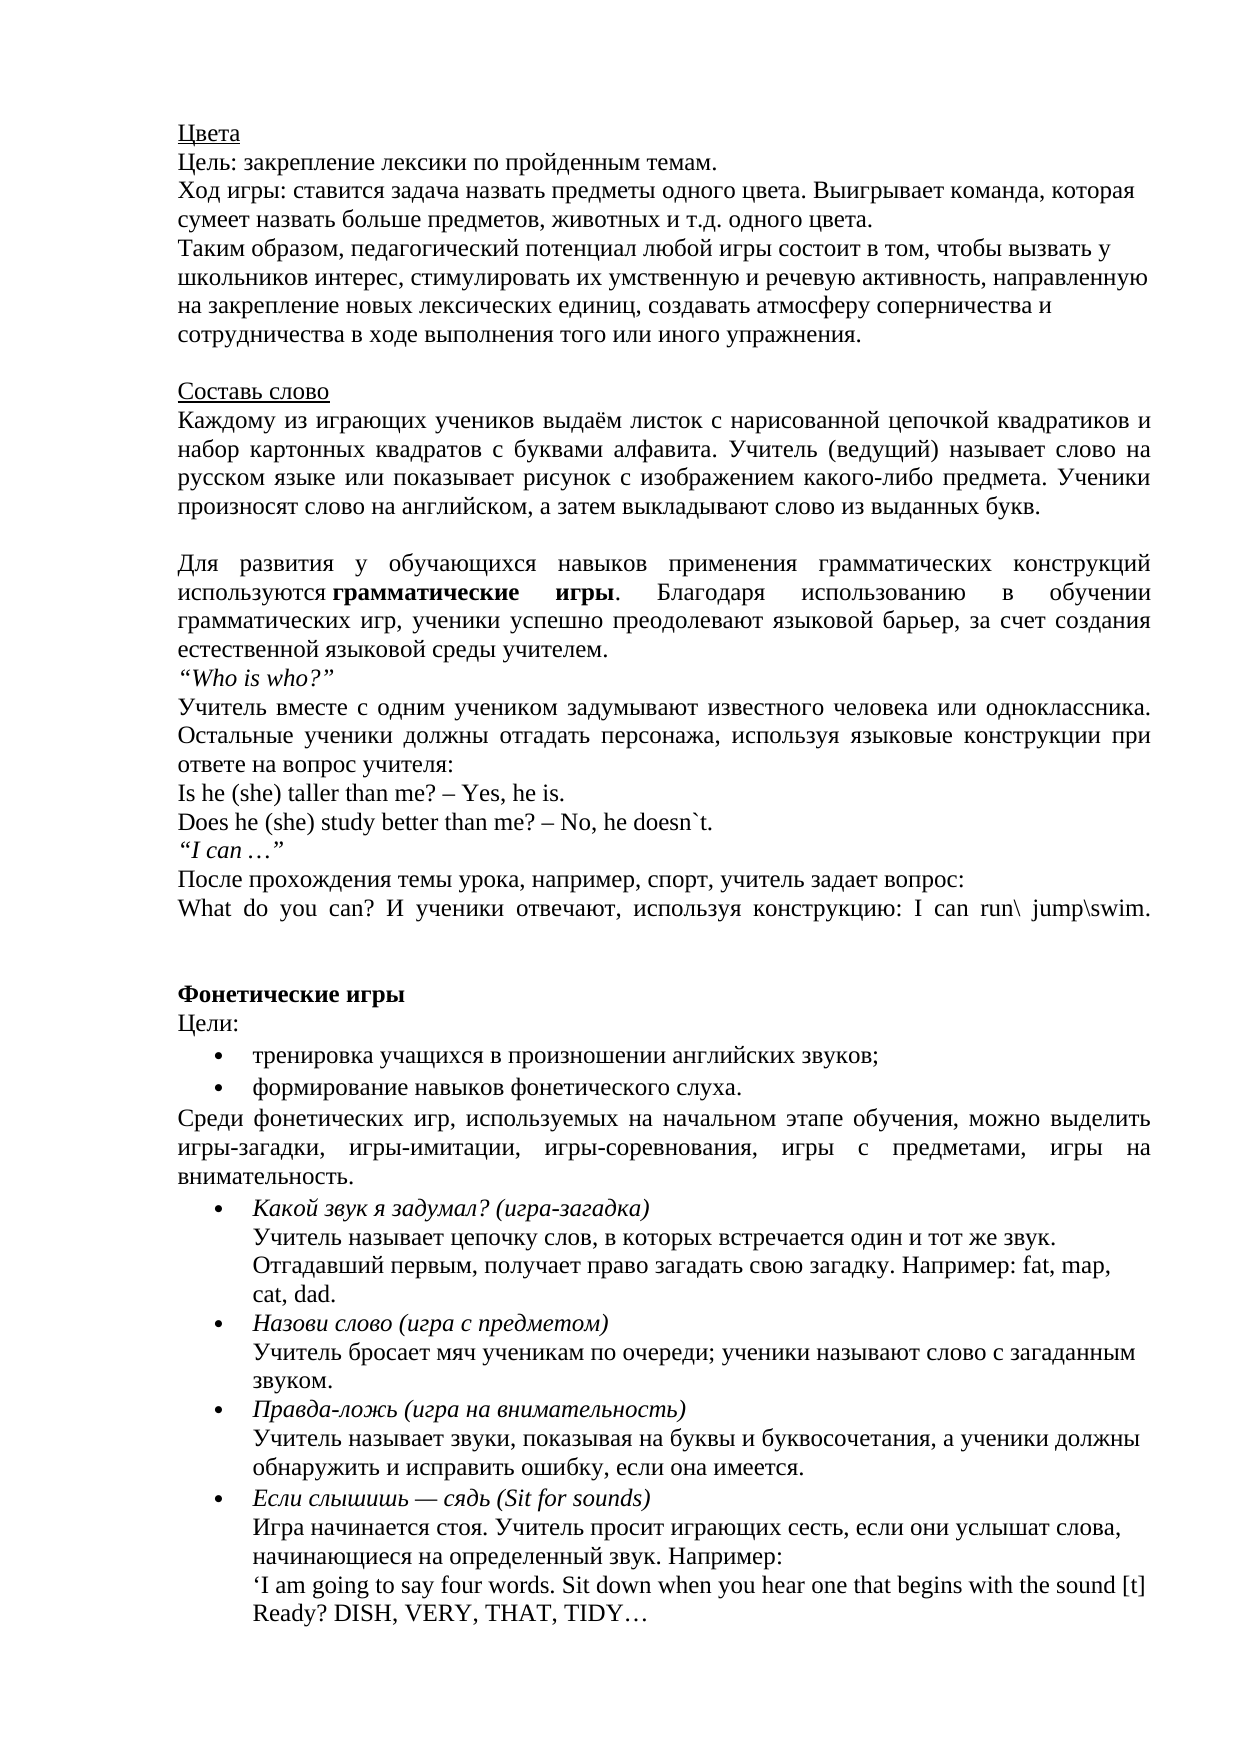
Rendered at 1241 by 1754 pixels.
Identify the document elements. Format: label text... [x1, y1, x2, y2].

text “I can …” [177, 835, 1152, 864]
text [177, 118, 1152, 348]
list Правда-ложь (игра на внимательность) Учитель называет звуки, показывая на буквы и буквосочетания, а ученики должны обнаружить и исправить ошибку, если она имеется. [215, 1394, 1152, 1480]
text Цели: [177, 1008, 1152, 1037]
text “Who is who?” [177, 663, 1152, 692]
text Для развития у обучающихся навыков применения грамматических конструкций используются грамматические игры. Благодаря использованию в обучении грамматических игр, ученики успешно преодолевают языковой барьер, за счет создания естественной языковой среды учителем. [177, 548, 1152, 663]
text Does he (she) study better than me? – No, he doesn`t. [177, 807, 1152, 835]
text Учитель вместе с одним учеником задумывают известного человека или одноклассника. Остальные ученики должны отгадать персонажа, используя языковые конструкции при ответе на вопрос учителя: [177, 692, 1152, 778]
text Каждому из играющих учеников выдаём листок с нарисованной цепочкой квадратиков и набор картонных квадратов с буквами алфавита. Учитель (ведущий) называет слово на русском языке или показывает рисунок с изображением какого-либо предмета. Ученики произносят слово на английском, а затем выкладывают слово из выданных букв. [177, 405, 1152, 520]
text После прохождения темы урока, например, спорт, учитель задает вопрос: [177, 864, 1152, 893]
list тренировка учащихся в произношении английских звуков; [215, 1040, 1152, 1068]
text What do you can? И ученики отвечают, используя конструкцию: I can run\ jump\swim. [177, 893, 1152, 979]
text Составь слово [177, 376, 1152, 405]
text Фонетические игры [177, 979, 1152, 1008]
list Какой звук я задумал? (игра-загадка) Учитель называет цепочку слов, в которых встречается один и тот же звук. Отгадавший первым, получает право загадать свою загадку. Например: fat, map, cat, dad. [215, 1193, 1152, 1308]
text Is he (she) taller than me? – Yes, he is. [177, 778, 1152, 807]
list Если слышишь — сядь (Sit for sounds) Игра начинается стоя. Учитель просит играющих сесть, если они услышат слова, начинающиеся на определенный звук. Например: ‘I am going to say four words. Sit down when you hear one that begins with the sound [t] Ready? DISH, VERY, THAT, TIDY… [215, 1483, 1152, 1627]
list Назови слово (игра с предметом) Учитель бросает мяч ученикам по очереди; ученики называют слово с загаданным звуком. [215, 1308, 1152, 1394]
text Среди фонетических игр, используемых на начальном этапе обучения, можно выделить игры-загадки, игры-имитации, игры-соревнования, игры с предметами, игры на внимательность. [177, 1103, 1152, 1190]
list формирование навыков фонетического слуха. [215, 1072, 1152, 1100]
